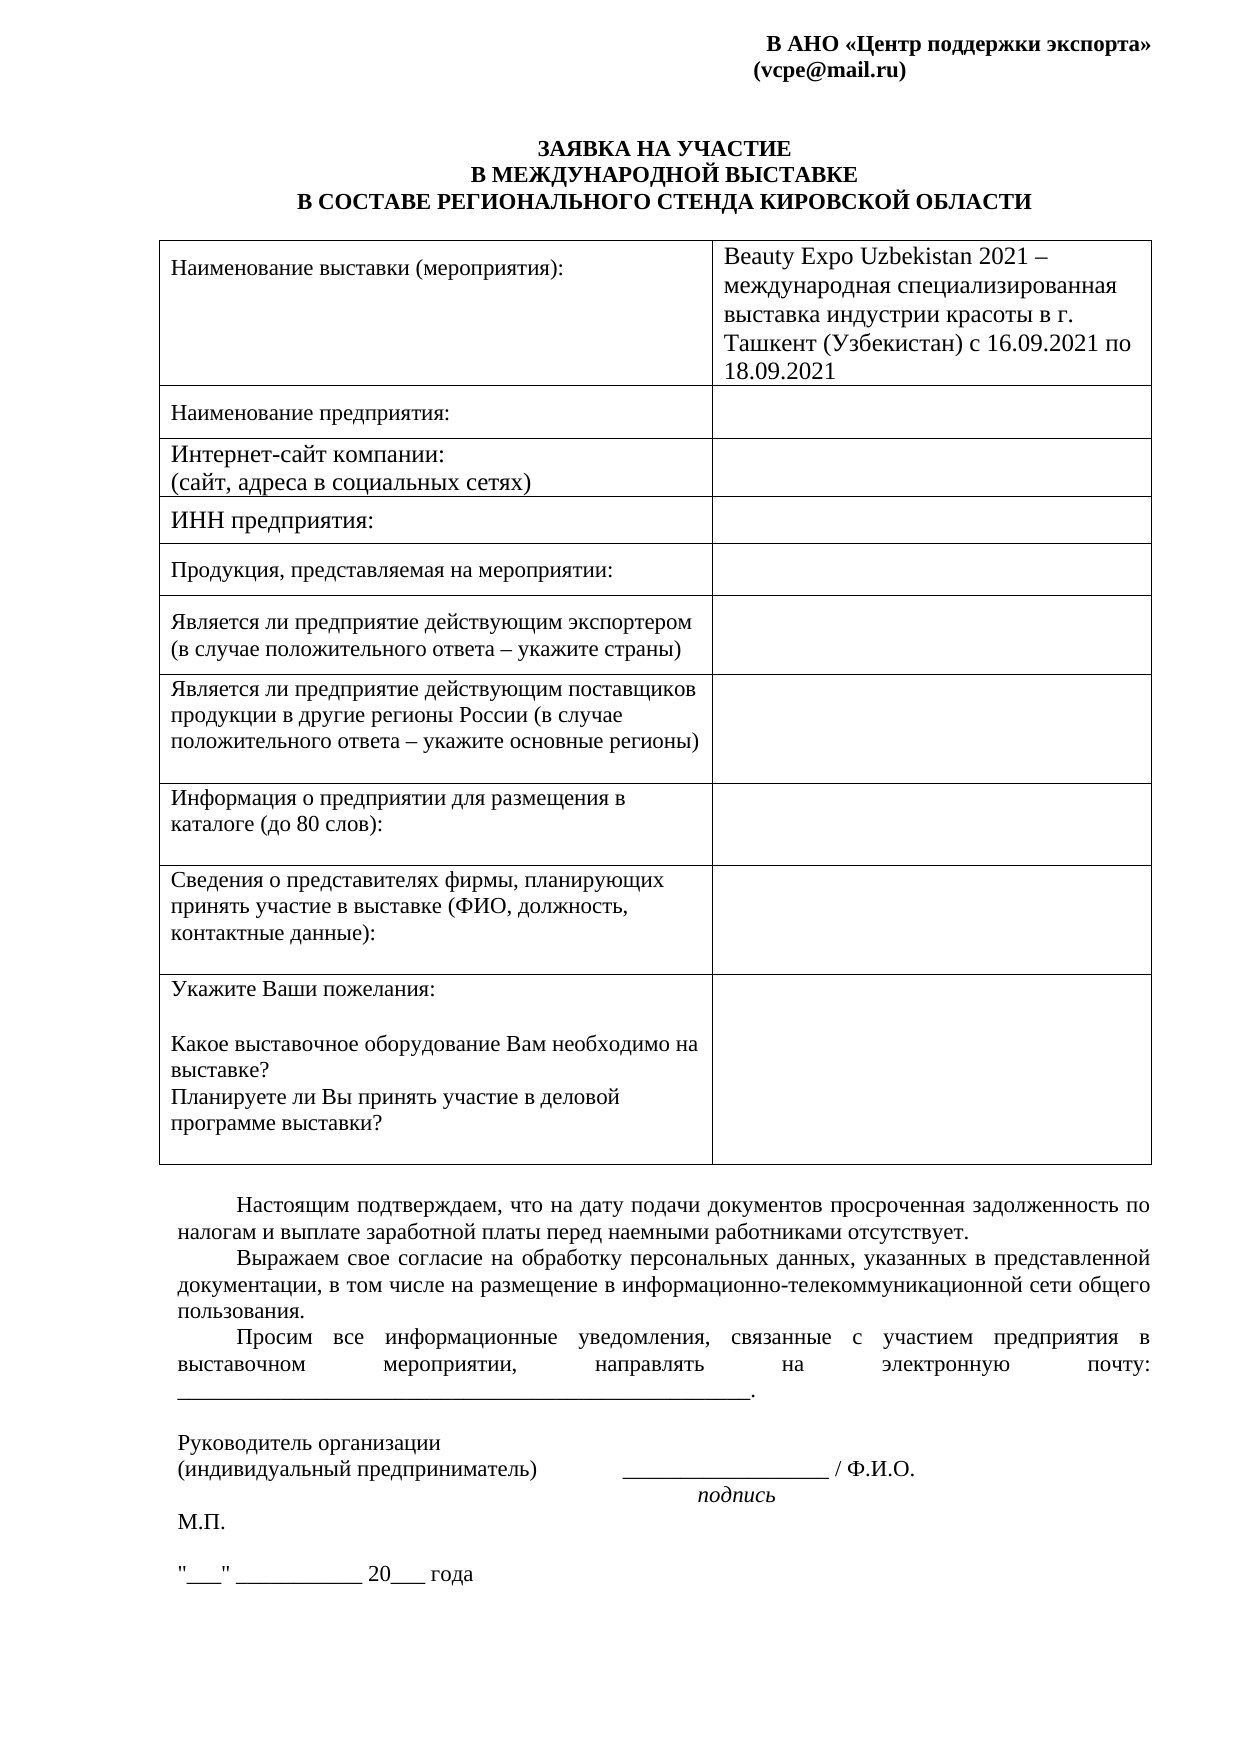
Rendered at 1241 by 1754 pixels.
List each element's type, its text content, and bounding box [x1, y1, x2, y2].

table_cell [713, 784, 1151, 865]
table_cell [713, 596, 1151, 674]
text (индивидуальный предприниматель) __________________ / Ф.И.О. [177, 1455, 1152, 1481]
table_cell [713, 675, 1151, 782]
text М.П. [177, 1508, 1152, 1534]
table_cell Информация о предприятии для размещения в каталоге (до 80 слов): [160, 784, 712, 865]
text Руководитель организации [177, 1429, 1152, 1455]
text Настоящим подтверждаем, что на дату подачи документов просроченная задолженность по налогам и выплате заработной платы перед наемными работниками отсутствует. [177, 1192, 1152, 1244]
table_cell Укажите Ваши пожелания: Какое выставочное оборудование Вам необходимо на выставке? Планируете ли Вы принять участие в деловой программе выставки? [160, 975, 712, 1164]
text В МЕЖДУНАРОДНОЙ ВЫСТАВКЕ [177, 161, 1152, 188]
table_cell [713, 975, 1151, 1164]
table_cell Интернет-сайт компании: (сайт, адреса в социальных сетях) [160, 439, 712, 496]
table_cell ИНН предприятия: [160, 497, 712, 542]
table_cell Является ли предприятие действующим поставщиков продукции в другие регионы России (в случае положительного ответа – укажите основные регионы) [160, 675, 712, 782]
table_cell [713, 439, 1151, 496]
table_cell [713, 544, 1151, 595]
table_header Наименование выставки (мероприятия): [160, 241, 712, 385]
text "___" ___________ 20___ года [177, 1561, 1152, 1587]
text ЗАЯВКА НА УЧАСТИЕ [177, 135, 1152, 161]
text В СОСТАВЕ РЕГИОНАЛЬНОГО СТЕНДА КИРОВСКОЙ ОБЛАСТИ [177, 188, 1152, 214]
table_cell [713, 386, 1151, 438]
table_header Beauty Expo Uzbekistan 2021 – международная специализированная выставка индустрии красоты в г. Ташкент (Узбекистан) с 16.09.2021 по 18.09.2021 [713, 241, 1151, 385]
table_cell [713, 866, 1151, 974]
table_cell Наименование предприятия: [160, 386, 712, 438]
table_cell Продукция, представляемая на мероприятии: [160, 544, 712, 595]
text Просим все информационные уведомления, связанные с участием предприятия в выставочном мероприятии, направлять на электронную почту: __________________________________________________. [177, 1323, 1152, 1402]
text Выражаем свое согласие на обработку персональных данных, указанных в представленной документации, в том числе на размещение в информационно-телекоммуникационной сети общего пользования. [177, 1244, 1152, 1323]
table_cell Является ли предприятие действующим экспортером (в случае положительного ответа – укажите страны) [160, 596, 712, 674]
text (vcpe@mail.ru) [177, 56, 1152, 82]
table_cell [713, 497, 1151, 542]
text В АНО «Центр поддержки экспорта» [177, 29, 1152, 56]
table_cell Сведения о представителях фирмы, планирующих принять участие в выставке (ФИО, должность, контактные данные): [160, 866, 712, 974]
text подпись [177, 1481, 1152, 1508]
